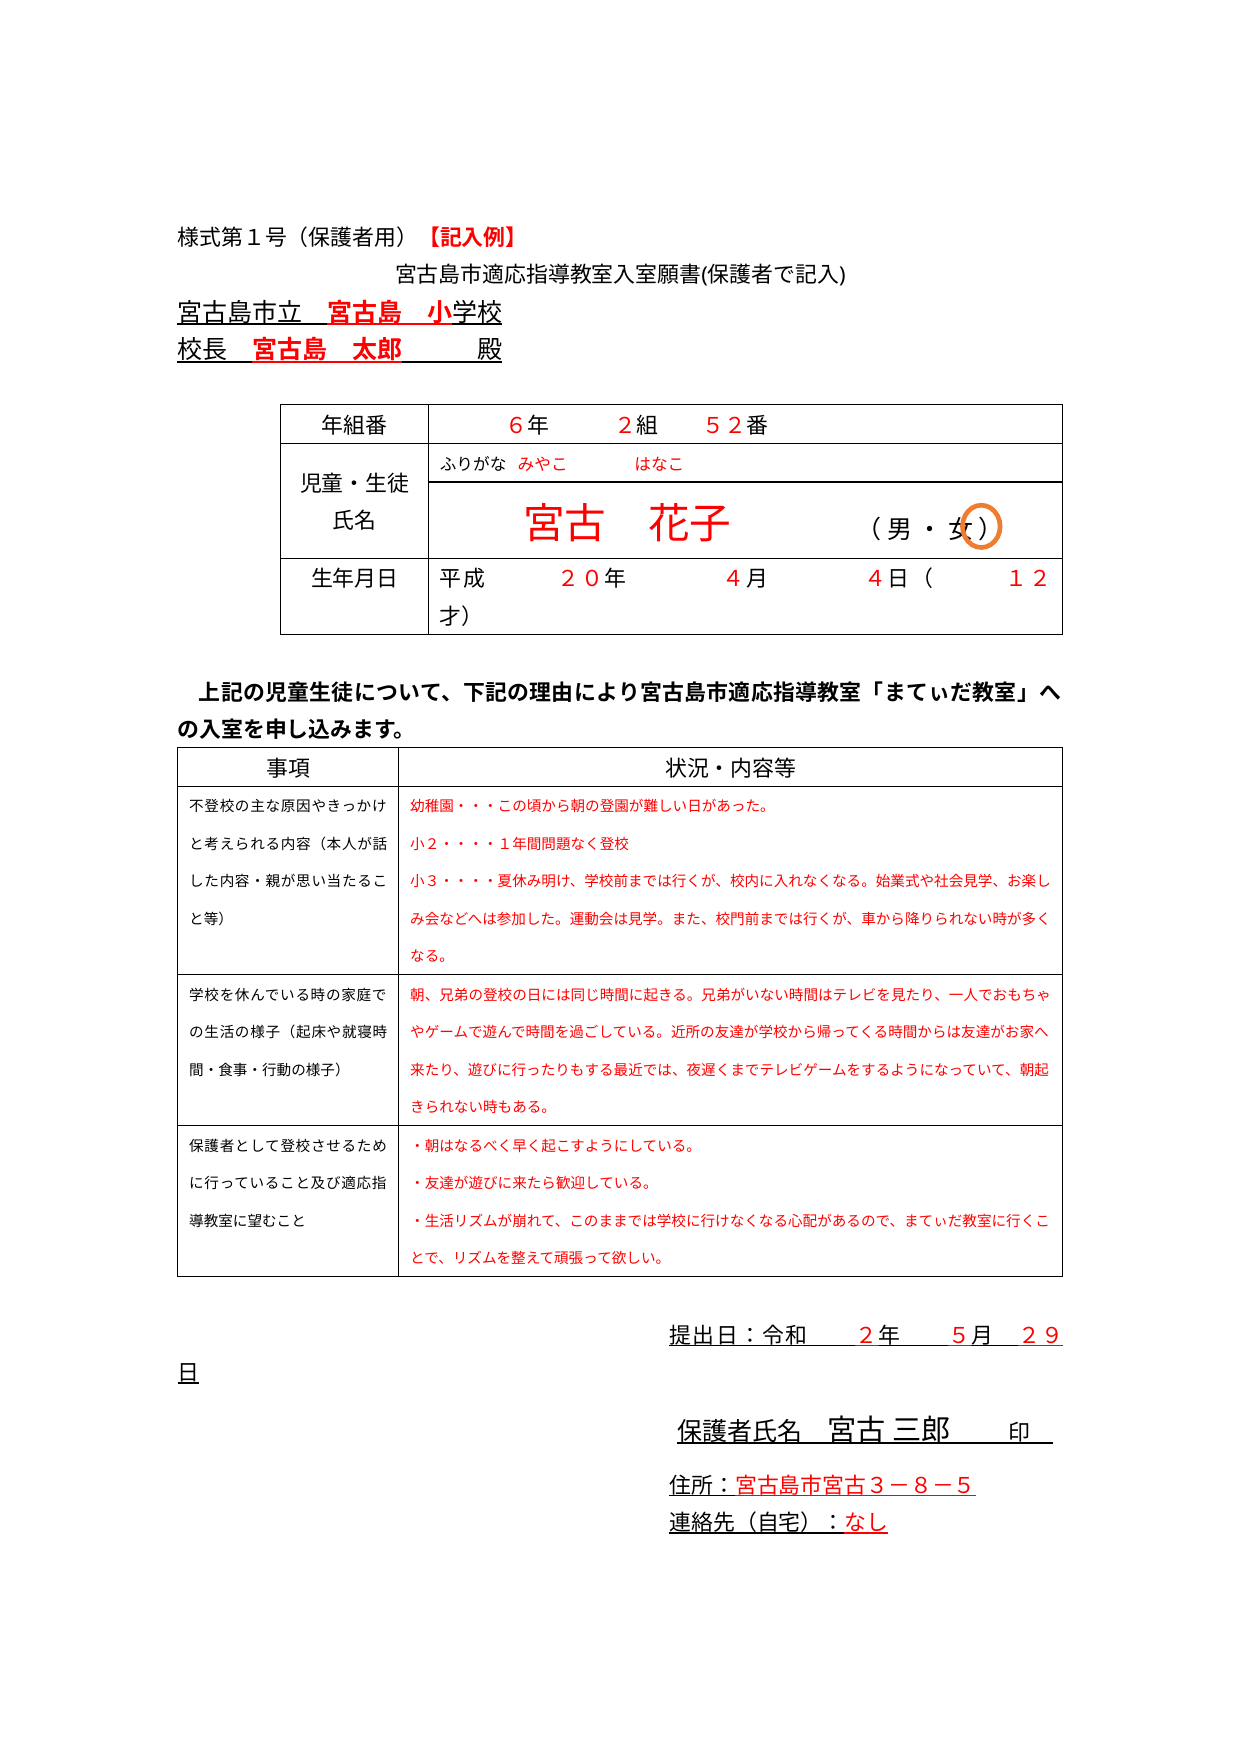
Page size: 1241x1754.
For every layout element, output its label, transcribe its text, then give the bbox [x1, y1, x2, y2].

table_header 事項 [178, 748, 398, 786]
text 校長 宮古島 太郎 殿 [177, 329, 1063, 367]
text 連絡先（自宅）：なし [177, 1502, 1063, 1540]
table_header ６年 ２組 ５２番 [429, 405, 1062, 443]
text 宮古島市立 宮古島 小学校 [177, 292, 1063, 329]
table_cell 生年月日 [281, 559, 428, 633]
table_header 年組番 [281, 405, 428, 443]
text 宮古島市適応指導教室入室願書(保護者で記入) [177, 254, 1063, 292]
text 様式第１号（保護者用）【記入例】 [177, 217, 1063, 254]
table_cell 児童・生徒 氏名 [281, 444, 428, 557]
table_cell ・朝はなるべく早く起こすようにしている。 ・友達が遊びに来たら歓迎している。 ・生活リズムが崩れて、このままでは学校に行けなくなる心配があるので、まてぃだ教室に行くことで、リズムを整えて頑張って欲しい。 [399, 1126, 1062, 1276]
table_cell 宮古 花子 （ 男 ・ 女 ） [429, 483, 1062, 557]
text 住所：宮古島市宮古３－８－５ [177, 1465, 1063, 1502]
table_cell 保護者として登校させるために行っていること及び適応指導教室に望むこと [178, 1126, 398, 1276]
table_cell 学校を休んでいる時の家庭での生活の様子（起床や就寝時間・食事・行動の様子） [178, 975, 398, 1125]
table_header 状況・内容等 [399, 748, 1062, 786]
text 提出日：令和 ２年 ５月 ２９日 [177, 1315, 1063, 1390]
text 上記の児童生徒について、下記の理由により宮古島市適応指導教室「まてぃだ教室」への入室を申し込みます。 [177, 672, 1063, 747]
table_cell 朝、兄弟の登校の日には同じ時間に起きる。兄弟がいない時間はテレビを見たり、一人でおもちゃやゲームで遊んで時間を過ごしている。近所の友達が学校から帰ってくる時間からは友達がお家へ来たり、遊びに行ったりもする最近では、夜遅くまでテレビゲームをするようになっていて、朝起きられない時もある。 [399, 975, 1062, 1125]
table_cell 不登校の主な原因やきっかけと考えられる内容（本人が話した内容・親が思い当たること等） [178, 787, 398, 974]
table_cell 幼稚園・・・この頃から朝の登園が難しい日があった。 小２・・・・１年間問題なく登校 小３・・・・夏休み明け、学校前までは行くが、校内に入れなくなる。始業式や社会見学、お楽しみ会などへは参加した。運動会は見学。また、校門前までは行くが、車から降りられない時が多くなる。 [399, 787, 1062, 974]
table_cell 平成 ２０年 ４月 ４日（ １２才） [429, 559, 1062, 633]
table_cell ふりがな みやこ はなこ [429, 444, 1062, 481]
text 保護者氏名 宮古 三郎 印 [177, 1390, 1063, 1465]
